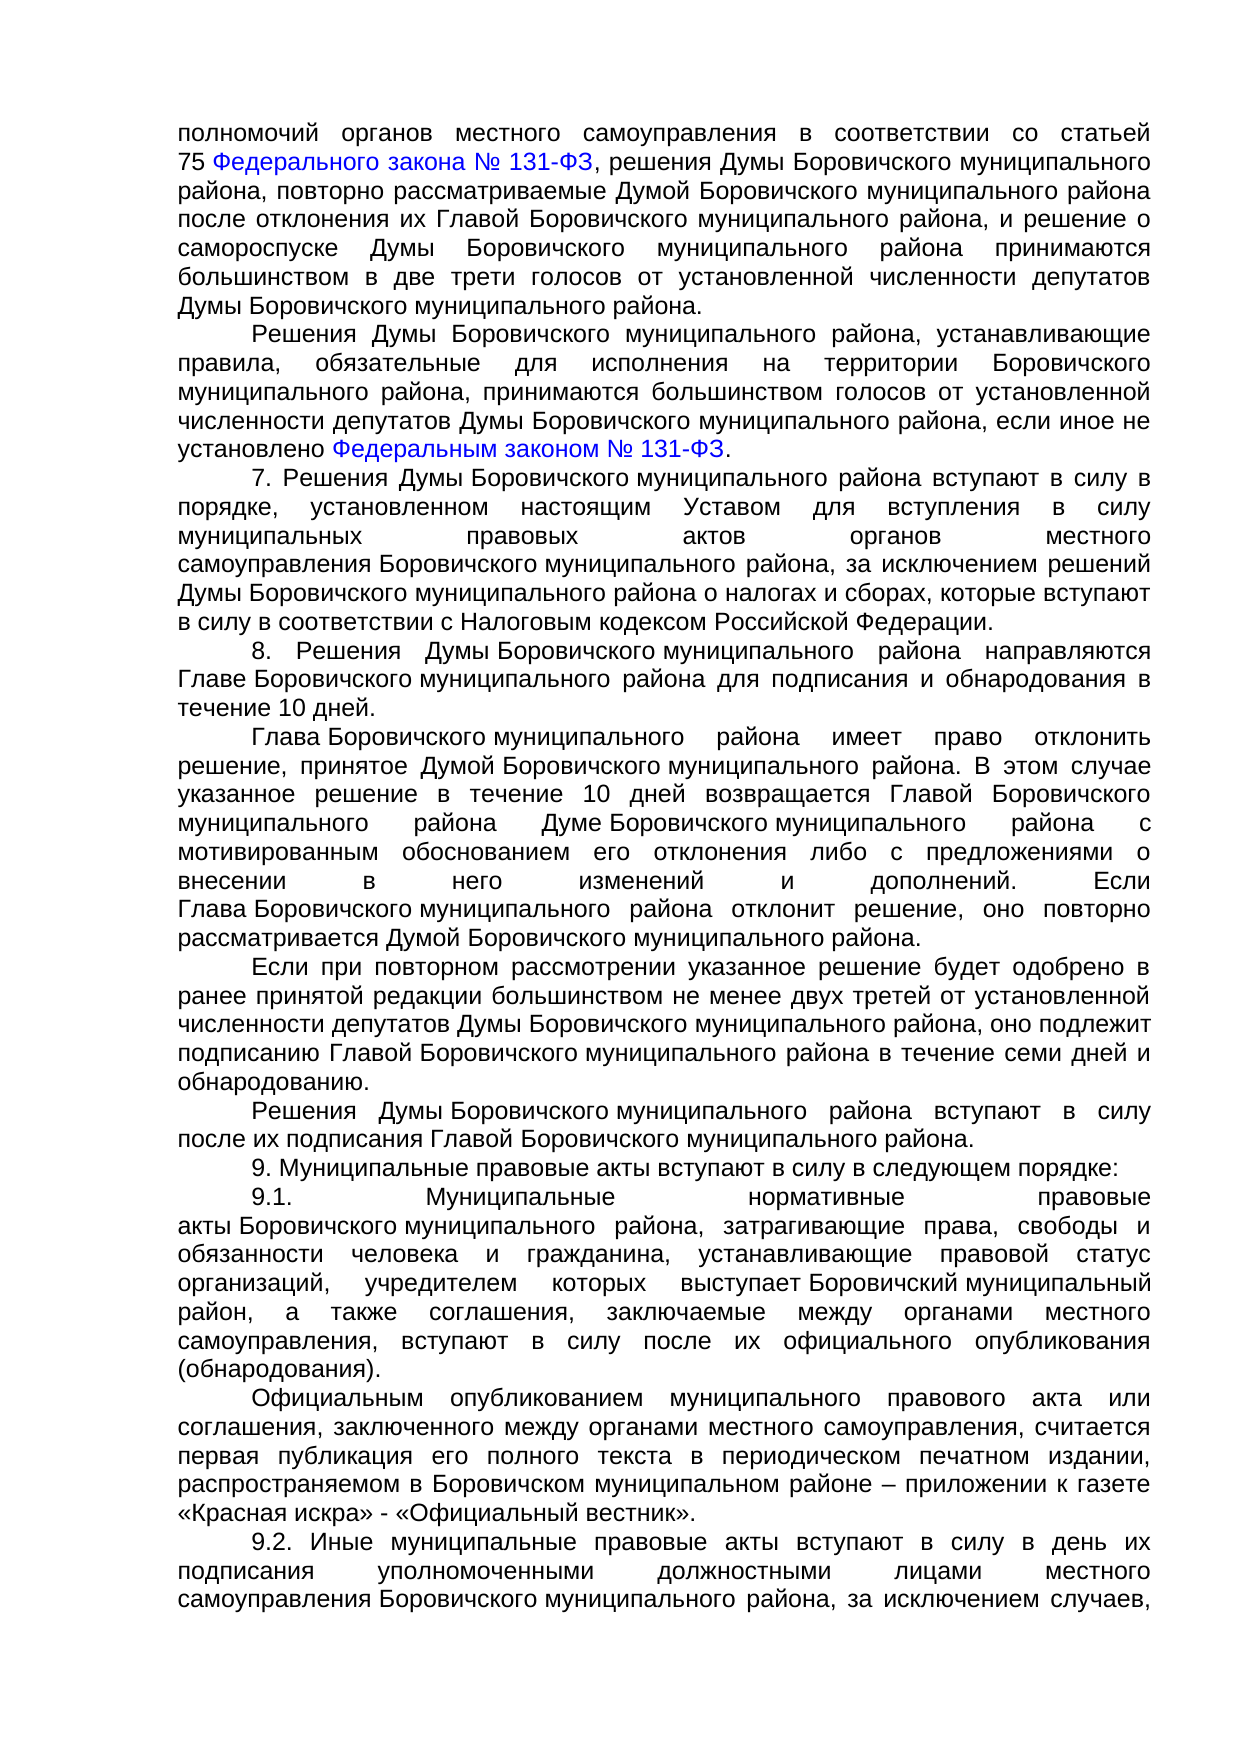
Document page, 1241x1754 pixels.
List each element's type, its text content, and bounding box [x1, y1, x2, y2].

text Решения Думы Боровичского муниципального района, устанавливающие правила, обязательные для исполнения на территории Боровичского муниципального района, принимаются большинством голосов от установленной численности депутатов Думы Боровичского муниципального района, если иное не установлено Федеральным законом № 131-ФЗ. [177, 319, 1152, 463]
text Глава Боровичского муниципального района имеет право отклонить решение, принятое Думой Боровичского муниципального района. В этом случае указанное решение в течение 10 дней возвращается Главой Боровичского муниципального района Думе Боровичского муниципального района с мотивированным обоснованием его отклонения либо с предложениями о внесении в него изменений и дополнений. Если Глава Боровичского муниципального района отклонит решение, оно повторно рассматривается Думой Боровичского муниципального района. [177, 722, 1152, 952]
text Официальным опубликованием муниципального правового акта или соглашения, заключенного между органами местного самоуправления, считается первая публикация его полного текста в периодическом печатном издании, распространяемом в Боровичском муниципальном районе – приложении к газете «Красная искра» - «Официальный вестник». [177, 1383, 1152, 1527]
text 9.1. Муниципальные нормативные правовые акты Боровичского муниципального района, затрагивающие права, свободы и обязанности человека и гражданина, устанавливающие правовой статус организаций, учредителем которых выступает Боровичский муниципальный район, а также соглашения, заключаемые между органами местного самоуправления, вступают в силу после их официального опубликования (обнародования). [177, 1182, 1152, 1383]
text Если при повторном рассмотрении указанное решение будет одобрено в ранее принятой редакции большинством не менее двух третей от установленной численности депутатов Думы Боровичского муниципального района, оно подлежит подписанию Главой Боровичского муниципального района в течение семи дней и обнародованию. [177, 952, 1152, 1096]
text Решения Думы Боровичского муниципального района вступают в силу после их подписания Главой Боровичского муниципального района. [177, 1096, 1152, 1153]
text 8. Решения Думы Боровичского муниципального района направляются Главе Боровичского муниципального района для подписания и обнародования в течение 10 дней. [177, 636, 1152, 722]
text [177, 118, 1152, 319]
text 9. Муниципальные правовые акты вступают в силу в следующем порядке: [177, 1153, 1152, 1182]
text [177, 1527, 1152, 1613]
text 7. Решения Думы Боровичского муниципального района вступают в силу в порядке, установленном настоящим Уставом для вступления в силу муниципальных правовых актов органов местного самоуправления Боровичского муниципального района, за исключением решений Думы Боровичского муниципального района о налогах и сборах, которые вступают в силу в соответствии с Налоговым кодексом Российской Федерации. [177, 463, 1152, 636]
